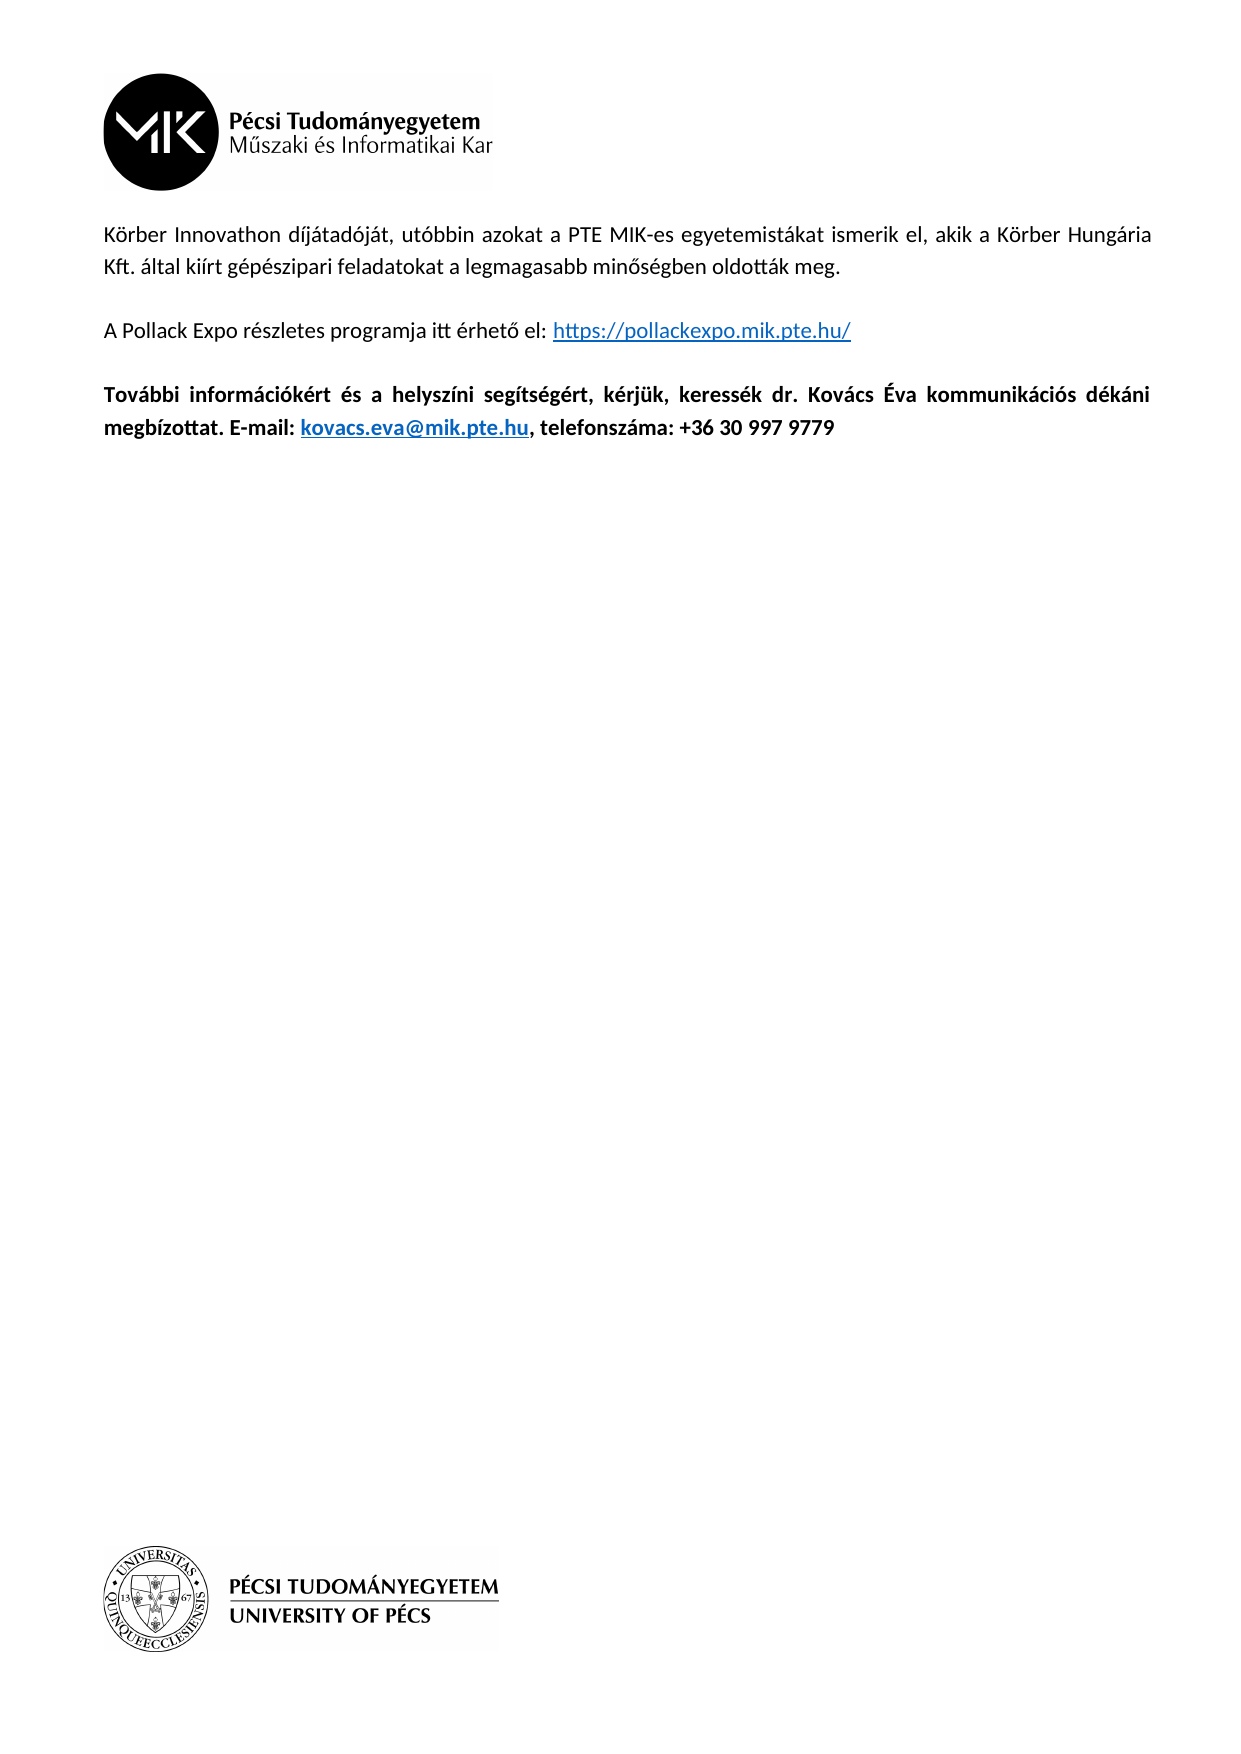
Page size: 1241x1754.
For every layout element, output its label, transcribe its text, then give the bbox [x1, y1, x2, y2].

picture [103, 1546, 499, 1652]
picture [103, 73, 493, 191]
text További információkért és a helyszíni segítségért, kérjük, keressék dr. Kovács Éva kommunikációs dékáni megbízottat. E-mail: kovacs.eva@mik.pte.hu, telefonszáma: +36 30 997 9779 [103, 381, 1152, 441]
text A Pollack Expo részletes programja itt érhető el: https://pollackexpo.mik.pte.hu/ [103, 316, 1152, 344]
